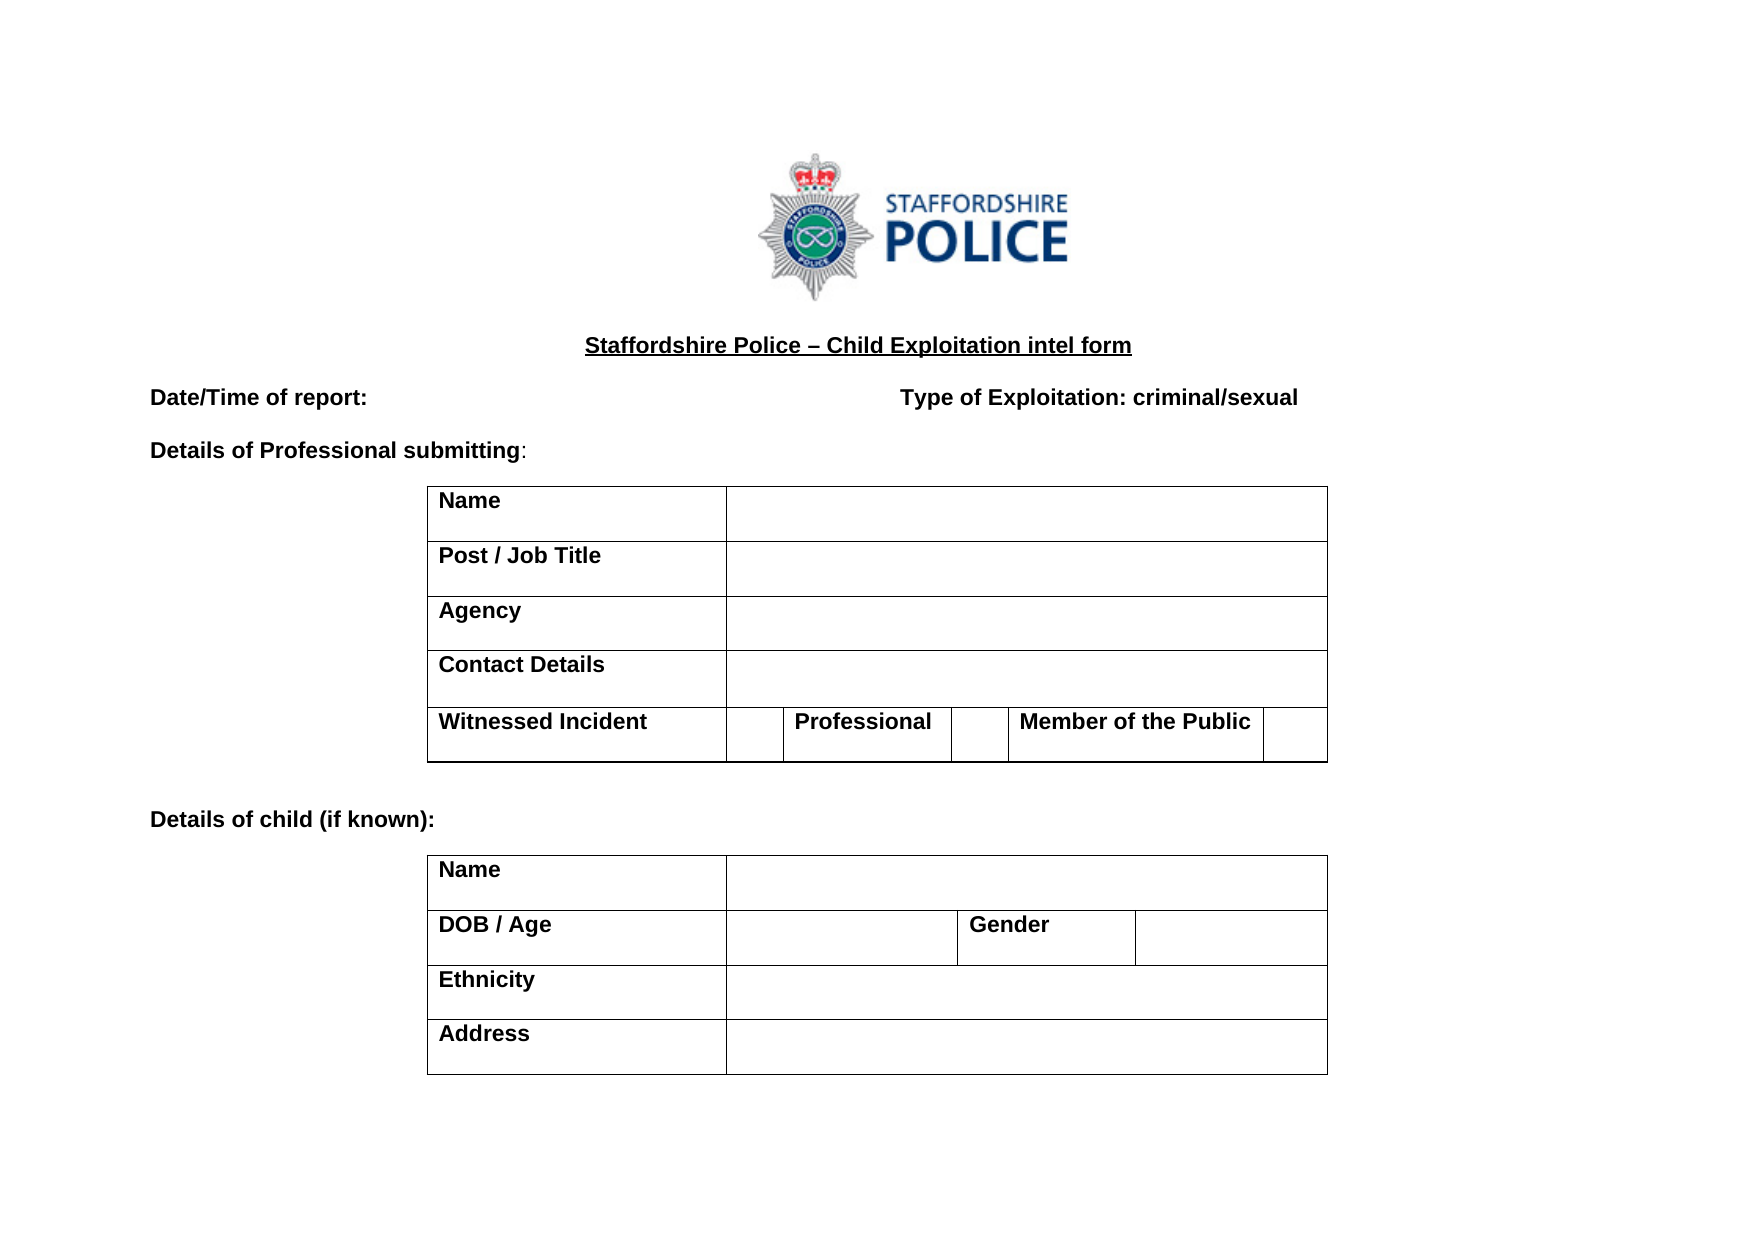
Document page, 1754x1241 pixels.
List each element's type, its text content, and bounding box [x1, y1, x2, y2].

table_cell Post / Job Title [428, 542, 726, 596]
table_header [727, 487, 1327, 541]
text Staffordshire Police – Child Exploitation intel form [37, 332, 1679, 358]
table_cell [727, 542, 1327, 596]
table_cell [952, 708, 1008, 761]
table_cell Gender [958, 911, 1135, 965]
table_cell Professional [784, 708, 951, 761]
text Date/Time of report: Type of Exploitation: criminal/sexual [150, 384, 1679, 411]
table_cell [727, 597, 1327, 650]
table_cell [727, 966, 1327, 1019]
text Details of Professional submitting: [150, 437, 1679, 463]
table_cell [727, 651, 1327, 707]
table_header [727, 856, 1327, 910]
table_header Name [428, 487, 726, 541]
table_cell DOB / Age [428, 911, 726, 965]
table_cell [1136, 911, 1327, 965]
table_cell Member of the Public [1009, 708, 1263, 761]
table_header Name [428, 856, 726, 910]
table_cell Witnessed Incident [428, 708, 726, 761]
table_cell [727, 708, 783, 761]
table_cell Contact Details [428, 651, 726, 707]
picture [758, 150, 1072, 306]
table_cell Ethnicity [428, 966, 726, 1019]
text Details of child (if known): [150, 806, 1679, 832]
table_cell [727, 911, 957, 965]
table_cell [727, 1020, 1327, 1073]
table_cell Address [428, 1020, 726, 1073]
table_cell [1264, 708, 1327, 761]
table_cell Agency [428, 597, 726, 650]
